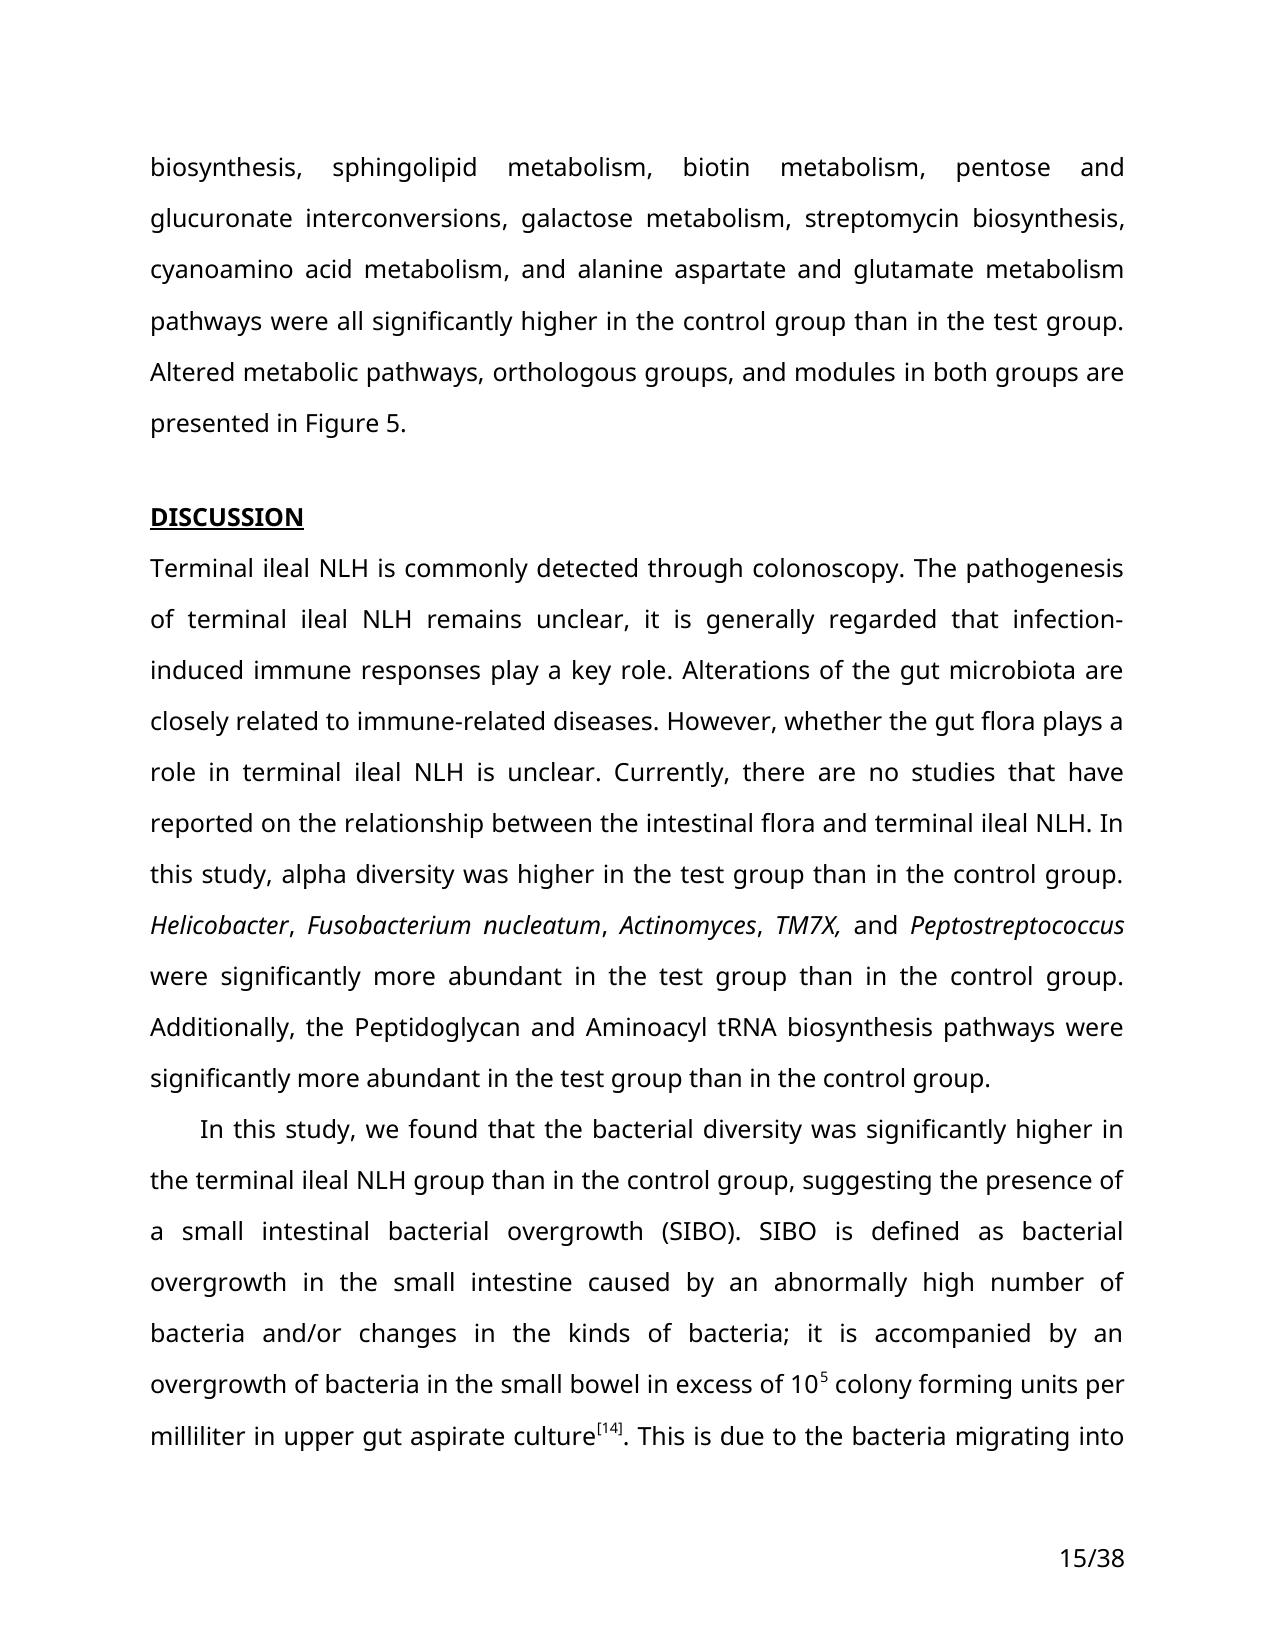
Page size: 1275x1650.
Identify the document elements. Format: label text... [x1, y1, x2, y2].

text DISCUSSION [150, 499, 1125, 533]
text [150, 1112, 1125, 1452]
text Terminal ileal NLH is commonly detected through colonoscopy. The pathogenesis of terminal ileal NLH remains unclear, it is generally regarded that infection-induced immune responses play a key role. Alterations of the gut microbiota are closely related to immune-related diseases. However, whether the gut flora plays a role in terminal ileal NLH is unclear. Currently, there are no studies that have reported on the relationship between the intestinal flora and terminal ileal NLH. In this study, alpha diversity was higher in the test group than in the control group. Helicobacter, Fusobacterium nucleatum, Actinomyces, TM7X, and Peptostreptococcus were significantly more abundant in the test group than in the control group. Additionally, the Peptidoglycan and Aminoacyl tRNA biosynthesis pathways were significantly more abundant in the test group than in the control group. [150, 550, 1125, 1095]
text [150, 150, 1125, 439]
